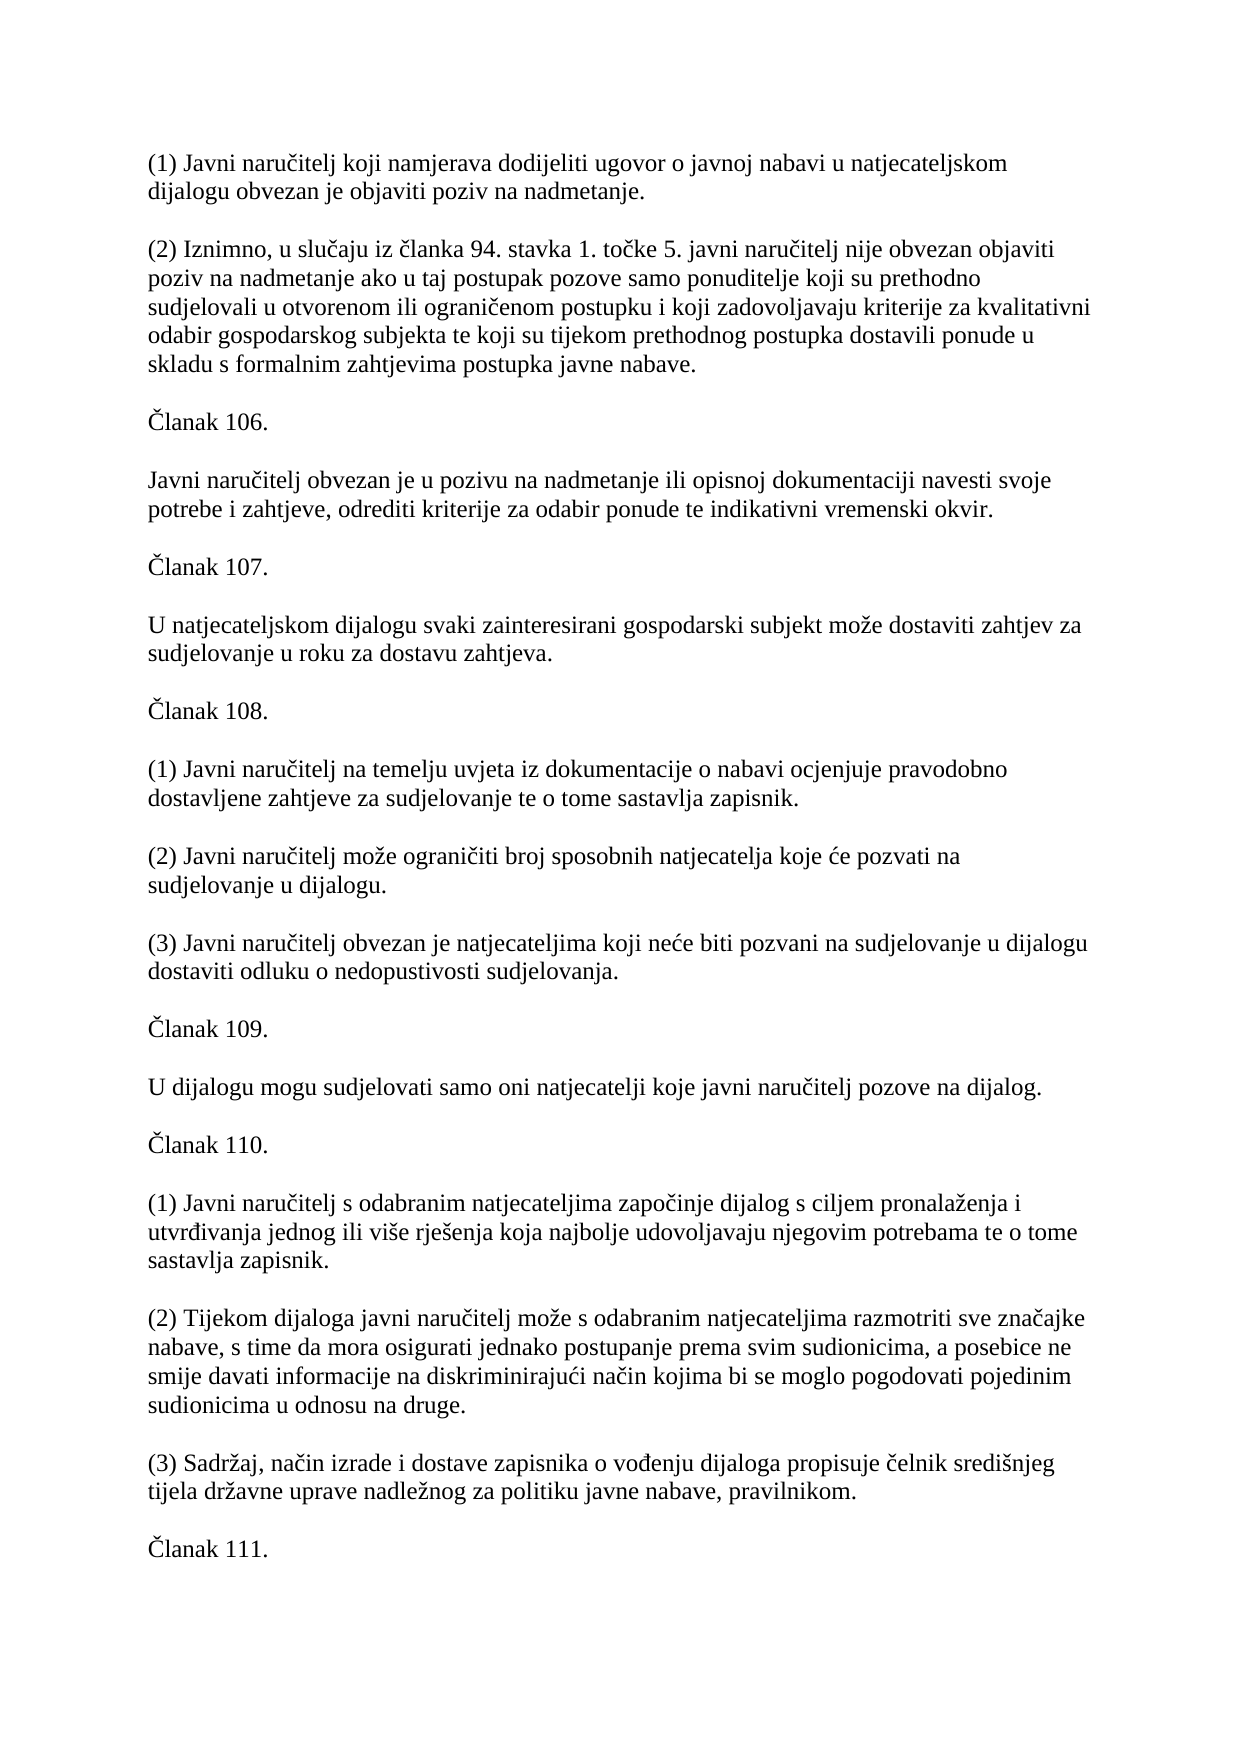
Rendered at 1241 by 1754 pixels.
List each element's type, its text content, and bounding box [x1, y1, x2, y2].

text (1) Javni naručitelj s odabranim natjecateljima započinje dijalog s ciljem pronalaženja i utvrđivanja jednog ili više rješenja koja najbolje udovoljavaju njegovim potrebama te o tome sastavlja zapisnik. [148, 1188, 1093, 1274]
text (2) Iznimno, u slučaju iz članka 94. stavka 1. točke 5. javni naručitelj nije obvezan objaviti poziv na nadmetanje ako u taj postupak pozove samo ponuditelje koji su prethodno sudjelovali u otvorenom ili ograničenom postupku i koji zadovoljavaju kriterije za kvalitativni odabir gospodarskog subjekta te koji su tijekom prethodnog postupka dostavili ponude u skladu s formalnim zahtjevima postupka javne nabave. [148, 234, 1093, 378]
text (3) Sadržaj, način izrade i dostave zapisnika o vođenju dijaloga propisuje čelnik središnjeg tijela državne uprave nadležnog za politiku javne nabave, pravilnikom. [148, 1448, 1093, 1505]
text U dijalogu mogu sudjelovati samo oni natjecatelji koje javni naručitelj pozove na dijalog. [148, 1072, 1093, 1101]
text (1) Javni naručitelj na temelju uvjeta iz dokumentacije o nabavi ocjenjuje pravodobno dostavljene zahtjeve za sudjelovanje te o tome sastavlja zapisnik. [148, 754, 1093, 812]
text U natjecateljskom dijalogu svaki zainteresirani gospodarski subjekt može dostaviti zahtjev za sudjelovanje u roku za dostavu zahtjeva. [148, 610, 1093, 667]
text Članak 111. [148, 1534, 1093, 1563]
text (2) Tijekom dijaloga javni naručitelj može s odabranim natjecateljima razmotriti sve značajke nabave, s time da mora osigurati jednako postupanje prema svim sudionicima, a posebice ne smije davati informacije na diskriminirajući način kojima bi se moglo pogodovati pojedinim sudionicima u odnosu na druge. [148, 1303, 1093, 1418]
text Članak 108. [148, 696, 1093, 725]
text (2) Javni naručitelj može ograničiti broj sposobnih natjecatelja koje će pozvati na sudjelovanje u dijalogu. [148, 841, 1093, 898]
text Članak 107. [148, 552, 1093, 581]
text Članak 106. [148, 407, 1093, 436]
text Članak 110. [148, 1130, 1093, 1159]
text Javni naručitelj obvezan je u pozivu na nadmetanje ili opisnoj dokumentaciji navesti svoje potrebe i zahtjeve, odrediti kriterije za odabir ponude te indikativni vremenski okvir. [148, 465, 1093, 523]
text Članak 109. [148, 1014, 1093, 1043]
text (3) Javni naručitelj obvezan je natjecateljima koji neće biti pozvani na sudjelovanje u dijalogu dostaviti odluku o nedopustivosti sudjelovanja. [148, 928, 1093, 985]
text (1) Javni naručitelj koji namjerava dodijeliti ugovor o javnoj nabavi u natjecateljskom dijalogu obvezan je objaviti poziv na nadmetanje. [148, 148, 1093, 205]
